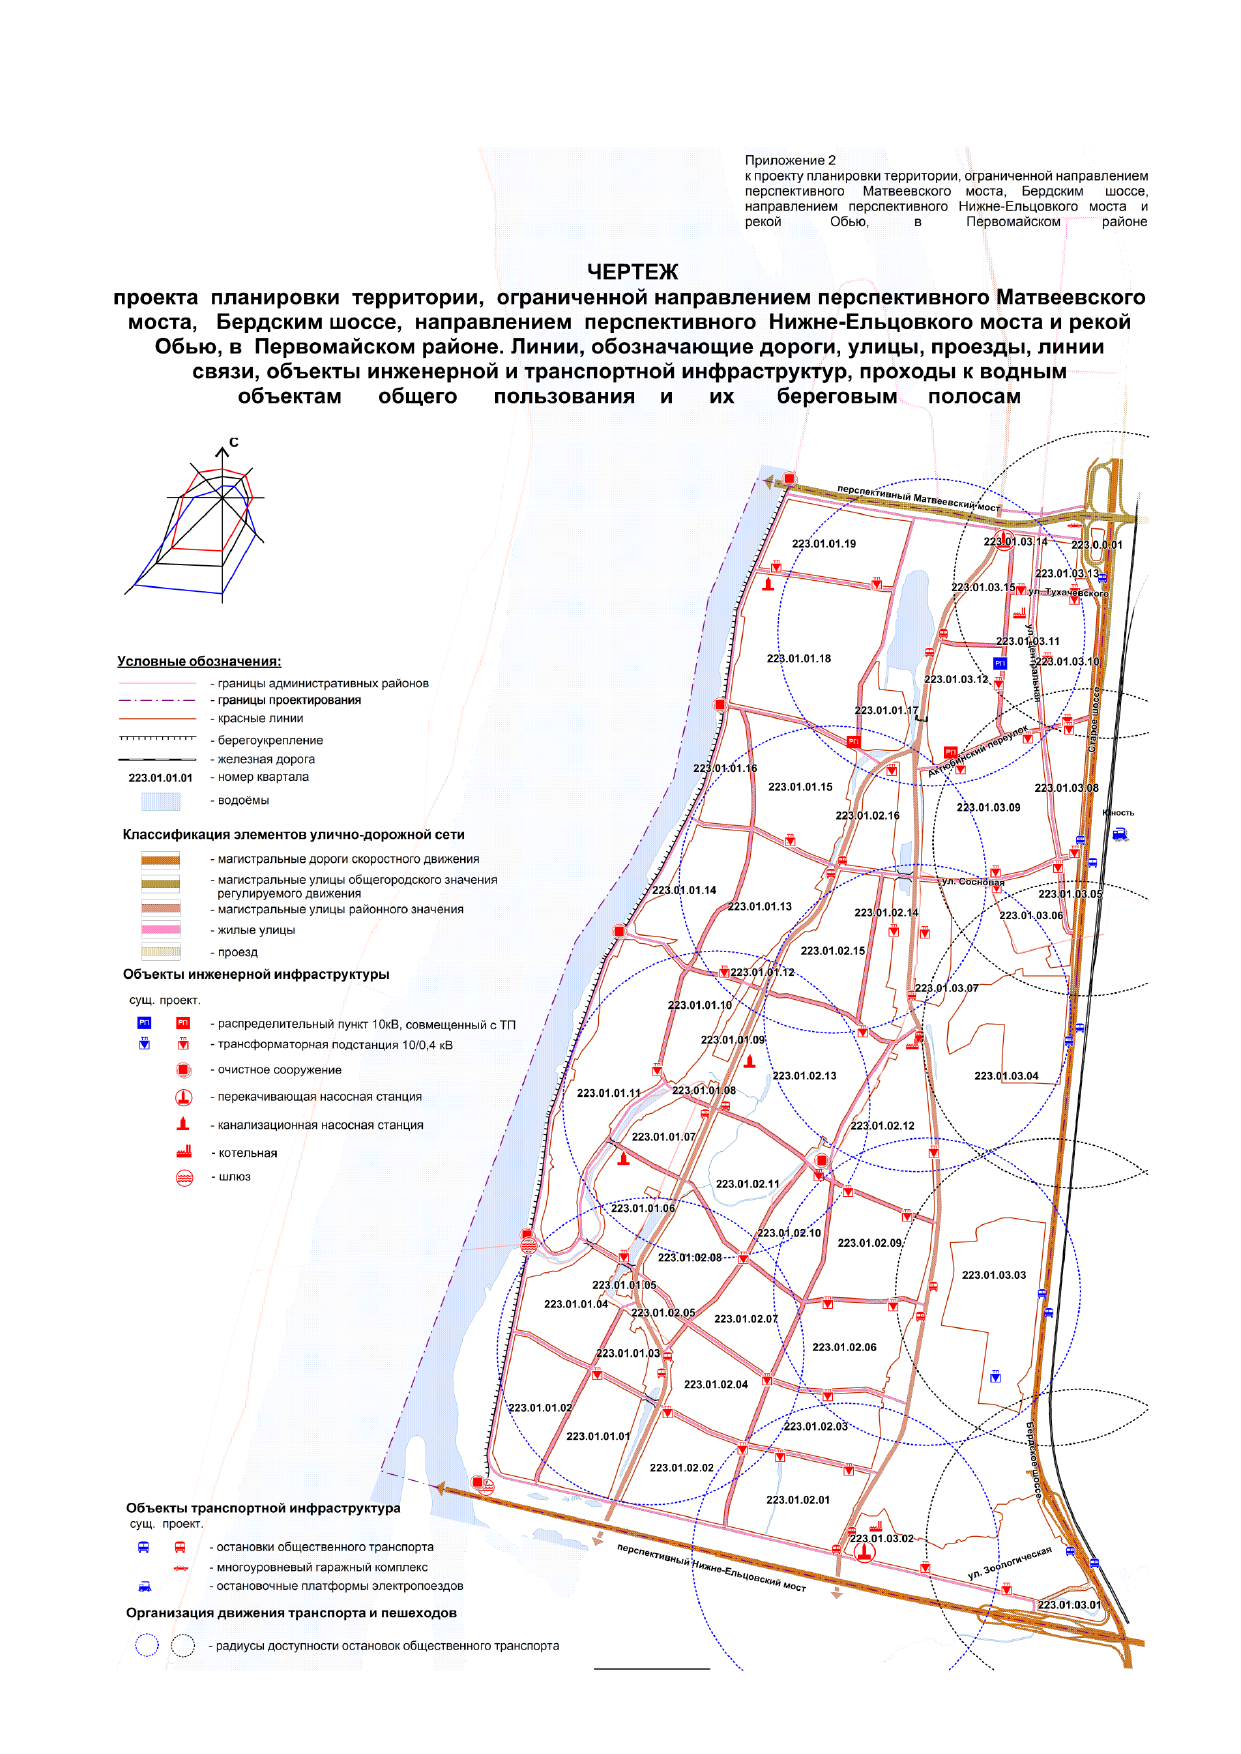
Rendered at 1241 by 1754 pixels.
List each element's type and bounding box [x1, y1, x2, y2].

picture [56, 107, 1196, 1682]
